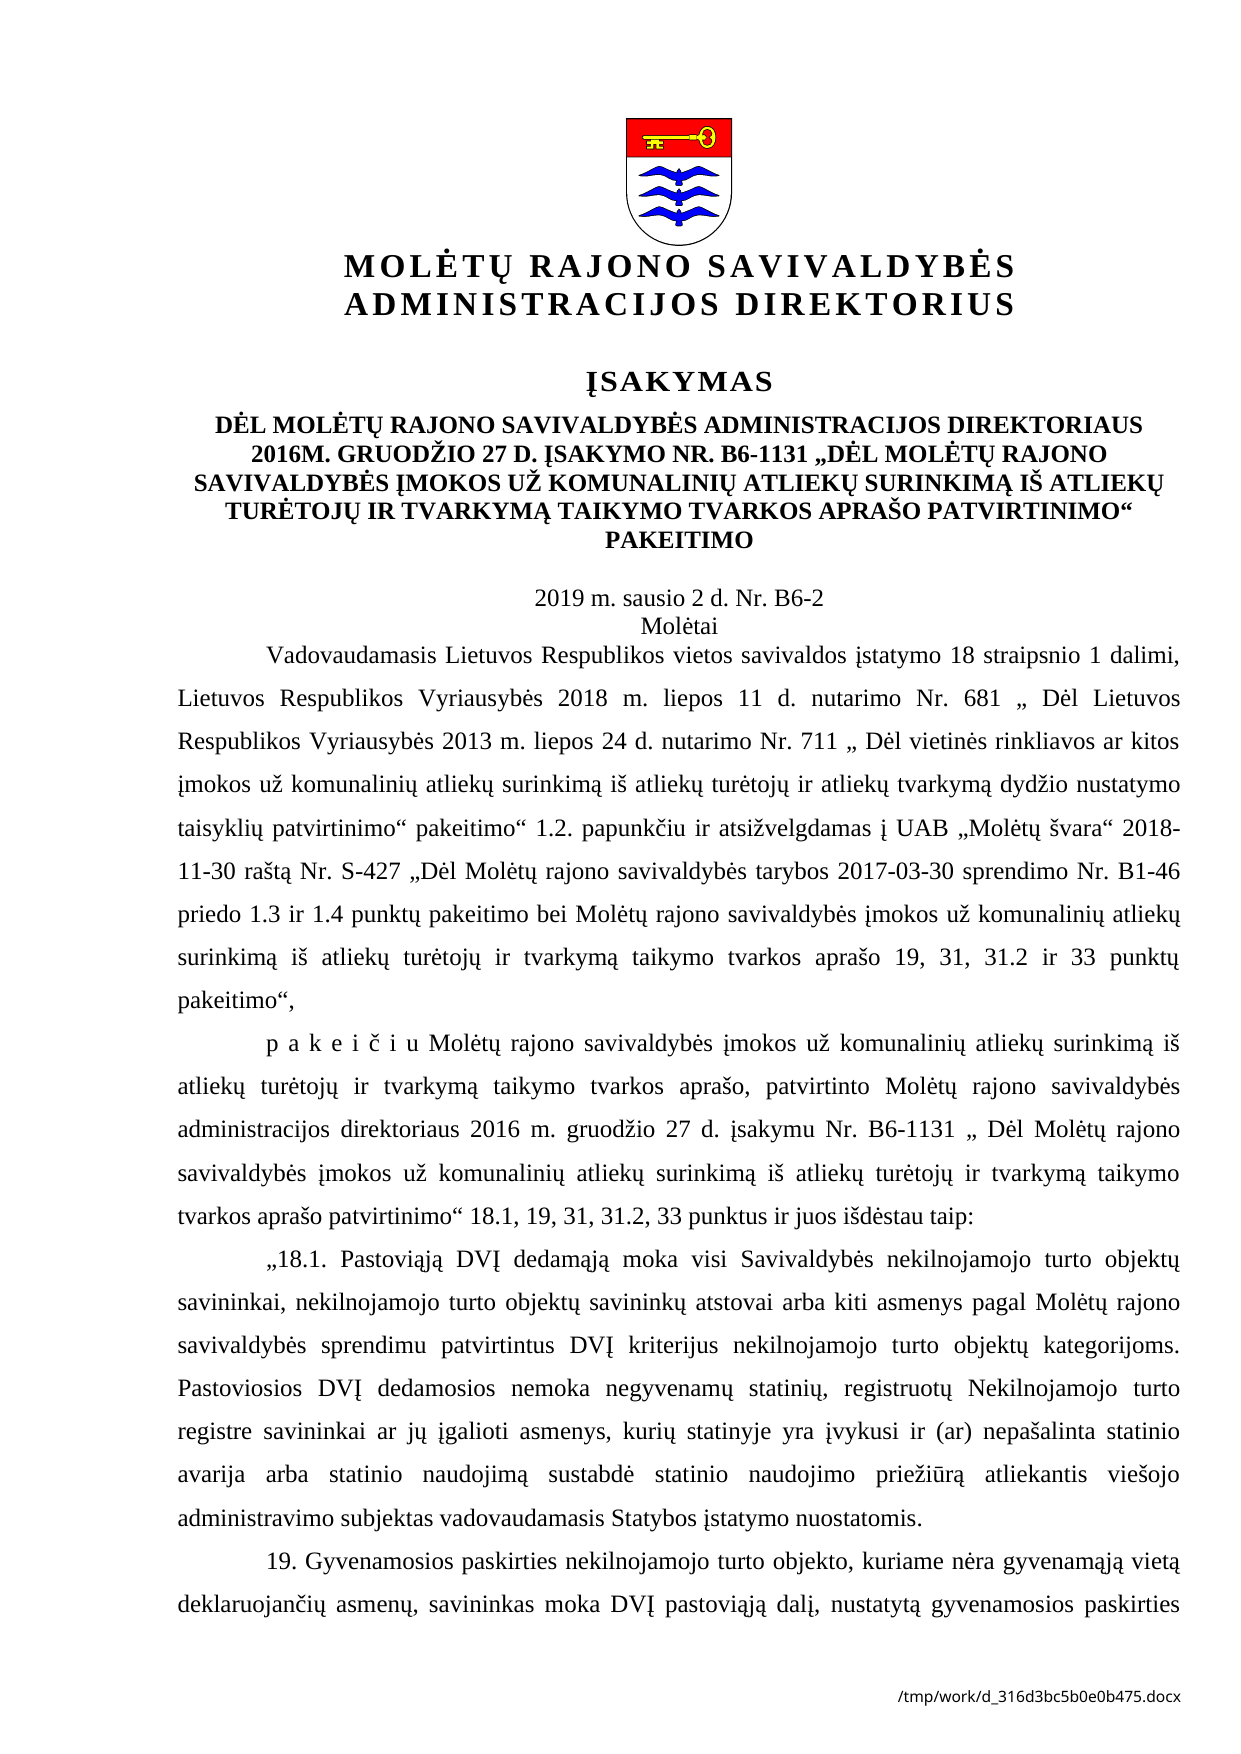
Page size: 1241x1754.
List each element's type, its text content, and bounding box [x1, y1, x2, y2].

text Dėl Molėtų rajono savivaldybės administracijos direktoriaus 2016m. gruodžio 27 d. įsakymo Nr. B6-1131 „Dėl Molėtų rajono savivaldybės įmokos už komunalinių atliekų surinkimą iš atliekų turėtojų ir tvarkymą taikymo tvarkos aprašo patvirtinimo“ pakeitimo [177, 410, 1181, 583]
text „18.1. Pastoviąją DVĮ dedamąją moka visi Savivaldybės nekilnojamojo turto objektų savininkai, nekilnojamojo turto objektų savininkų atstovai arba kiti asmenys pagal Molėtų rajono savivaldybės sprendimu patvirtintus DVĮ kriterijus nekilnojamojo turto objektų kategorijoms. Pastoviosios DVĮ dedamosios nemoka negyvenamų statinių, registruotų Nekilnojamojo turto registre savininkai ar jų įgalioti asmenys, kurių statinyje yra įvykusi ir (ar) nepašalinta statinio avarija arba statinio naudojimą sustabdė statinio naudojimo priežiūrą atliekantis viešojo administravimo subjektas vadovaudamasis Statybos įstatymo nuostatomis. [177, 1244, 1181, 1531]
text p a k e i č i u Molėtų rajono savivaldybės įmokos už komunalinių atliekų surinkimą iš atliekų turėtojų ir tvarkymą taikymo tvarkos aprašo, patvirtinto Molėtų rajono savivaldybės administracijos direktoriaus 2016 m. gruodžio 27 d. įsakymu Nr. B6-1131 „ Dėl Molėtų rajono savivaldybės įmokos už komunalinių atliekų surinkimą iš atliekų turėtojų ir tvarkymą taikymo tvarkos aprašo patvirtinimo“ 18.1, 19, 31, 31.2, 33 punktus ir juos išdėstau taip: [177, 1028, 1181, 1229]
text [177, 1546, 1181, 1618]
text 2019 m. sausio 2 d. Nr. B6-2 [177, 583, 1181, 611]
text ĮSAKYMAS [177, 364, 1181, 398]
text Vadovaudamasis Lietuvos Respublikos vietos savivaldos įstatymo 18 straipsnio 1 dalimi, Lietuvos Respublikos Vyriausybės 2018 m. liepos 11 d. nutarimo Nr. 681 „ Dėl Lietuvos Respublikos Vyriausybės 2013 m. liepos 24 d. nutarimo Nr. 711 „ Dėl vietinės rinkliavos ar kitos įmokos už komunalinių atliekų surinkimą iš atliekų turėtojų ir atliekų tvarkymą dydžio nustatymo taisyklių patvirtinimo“ pakeitimo“ 1.2. papunkčiu ir atsižvelgdamas į UAB „Molėtų švara“ 2018-11-30 raštą Nr. S-427 „Dėl Molėtų rajono savivaldybės tarybos 2017-03-30 sprendimo Nr. B1-46 priedo 1.3 ir 1.4 punktų pakeitimo bei Molėtų rajono savivaldybės įmokos už komunalinių atliekų surinkimą iš atliekų turėtojų ir tvarkymą taikymo tvarkos aprašo 19, 31, 31.2 ir 33 punktų pakeitimo“, [177, 640, 1181, 1014]
text Molėtai [177, 611, 1181, 640]
